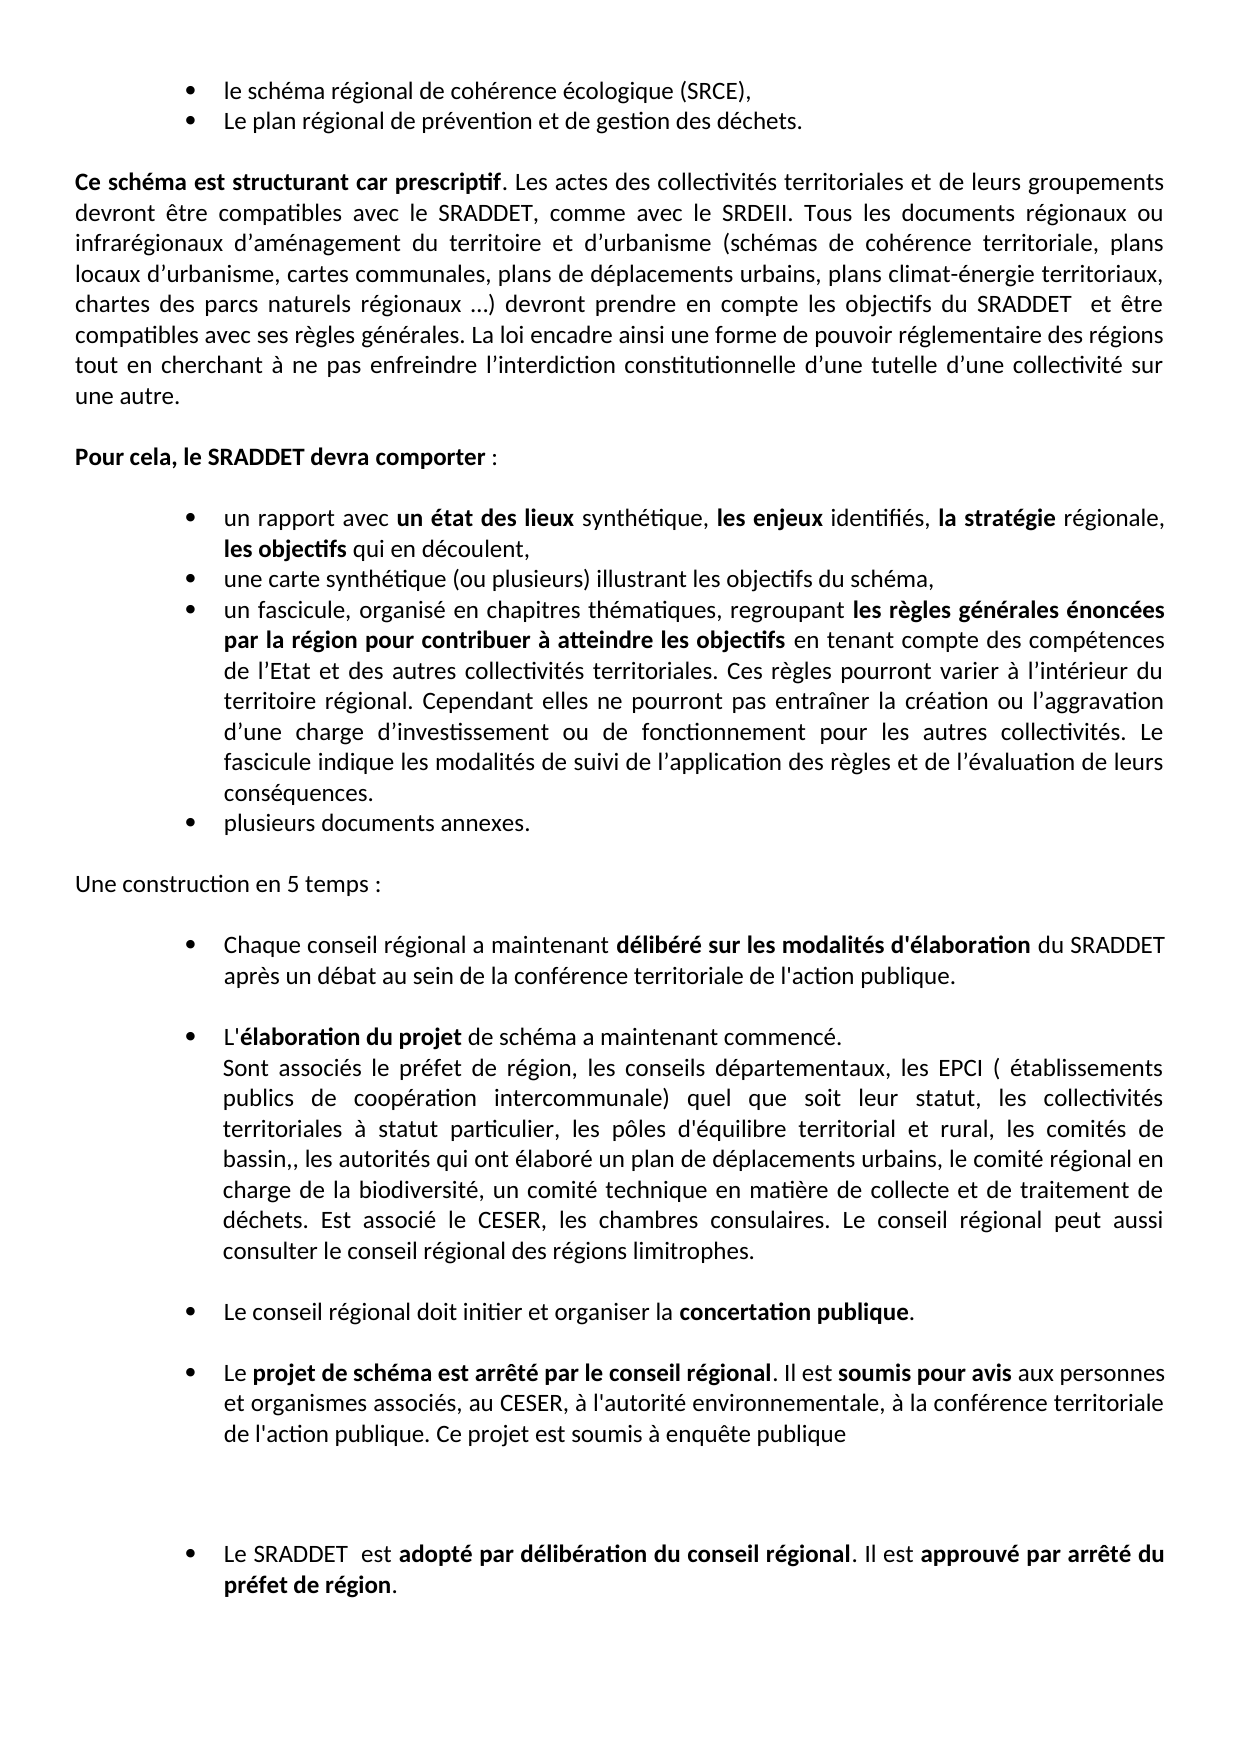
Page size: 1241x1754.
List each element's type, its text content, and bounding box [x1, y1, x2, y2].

list Chaque conseil régional a maintenant délibéré sur les modalités d'élaboration du SRADDET après un débat au sein de la conférence territoriale de l'action publique. [186, 929, 1165, 991]
text Pour cela, le SRADDET devra comporter : [75, 441, 1165, 472]
list le schéma régional de cohérence écologique (SRCE), [186, 75, 1165, 106]
list une carte synthétique (ou plusieurs) illustrant les objectifs du schéma, [186, 563, 1165, 594]
list Le projet de schéma est arrêté par le conseil régional. Il est soumis pour avis aux personnes et organismes associés, au CESER, à l'autorité environnementale, à la conférence territoriale de l'action publique. Ce projet est soumis à enquête publique [186, 1357, 1165, 1448]
text Ce schéma est structurant car prescriptif. Les actes des collectivités territoriales et de leurs groupements devront être compatibles avec le SRADDET, comme avec le SRDEII. Tous les documents régionaux ou infrarégionaux d’aménagement du territoire et d’urbanisme (schémas de cohérence territoriale, plans locaux d’urbanisme, cartes communales, plans de déplacements urbains, plans climat-énergie territoriaux, chartes des parcs naturels régionaux …) devront prendre en compte les objectifs du SRADDET et être compatibles avec ses règles générales. La loi encadre ainsi une forme de pouvoir réglementaire des régions tout en cherchant à ne pas enfreindre l’interdiction constitutionnelle d’une tutelle d’une collectivité sur une autre. [75, 167, 1165, 411]
list Le plan régional de prévention et de gestion des déchets. [186, 106, 1165, 136]
list plusieurs documents annexes. [186, 807, 1165, 838]
list un fascicule, organisé en chapitres thématiques, regroupant les règles générales énoncées par la région pour contribuer à atteindre les objectifs en tenant compte des compétences de l’Etat et des autres collectivités territoriales. Ces règles pourront varier à l’intérieur du territoire régional. Cependant elles ne pourront pas entraîner la création ou l’aggravation d’une charge d’investissement ou de fonctionnement pour les autres collectivités. Le fascicule indique les modalités de suivi de l’application des règles et de l’évaluation de leurs conséquences. [186, 594, 1165, 807]
text Sont associés le préfet de région, les conseils départementaux, les EPCI ( établissements publics de coopération intercommunale) quel que soit leur statut, les collectivités territoriales à statut particulier, les pôles d'équilibre territorial et rural, les comités de bassin,, les autorités qui ont élaboré un plan de déplacements urbains, le comité régional en charge de la biodiversité, un comité technique en matière de collecte et de traitement de déchets. Est associé le CESER, les chambres consulaires. Le conseil régional peut aussi consulter le conseil régional des régions limitrophes. [223, 1052, 1165, 1265]
text Une construction en 5 temps : [75, 868, 1165, 899]
list un rapport avec un état des lieux synthétique, les enjeux identifiés, la stratégie régionale, les objectifs qui en découlent, [186, 502, 1165, 563]
list Le SRADDET est adopté par délibération du conseil régional. Il est approuvé par arrêté du préfet de région. [186, 1539, 1165, 1600]
list Le conseil régional doit initier et organiser la concertation publique. [186, 1296, 1165, 1326]
list L'élaboration du projet de schéma a maintenant commencé. [186, 1021, 1165, 1052]
